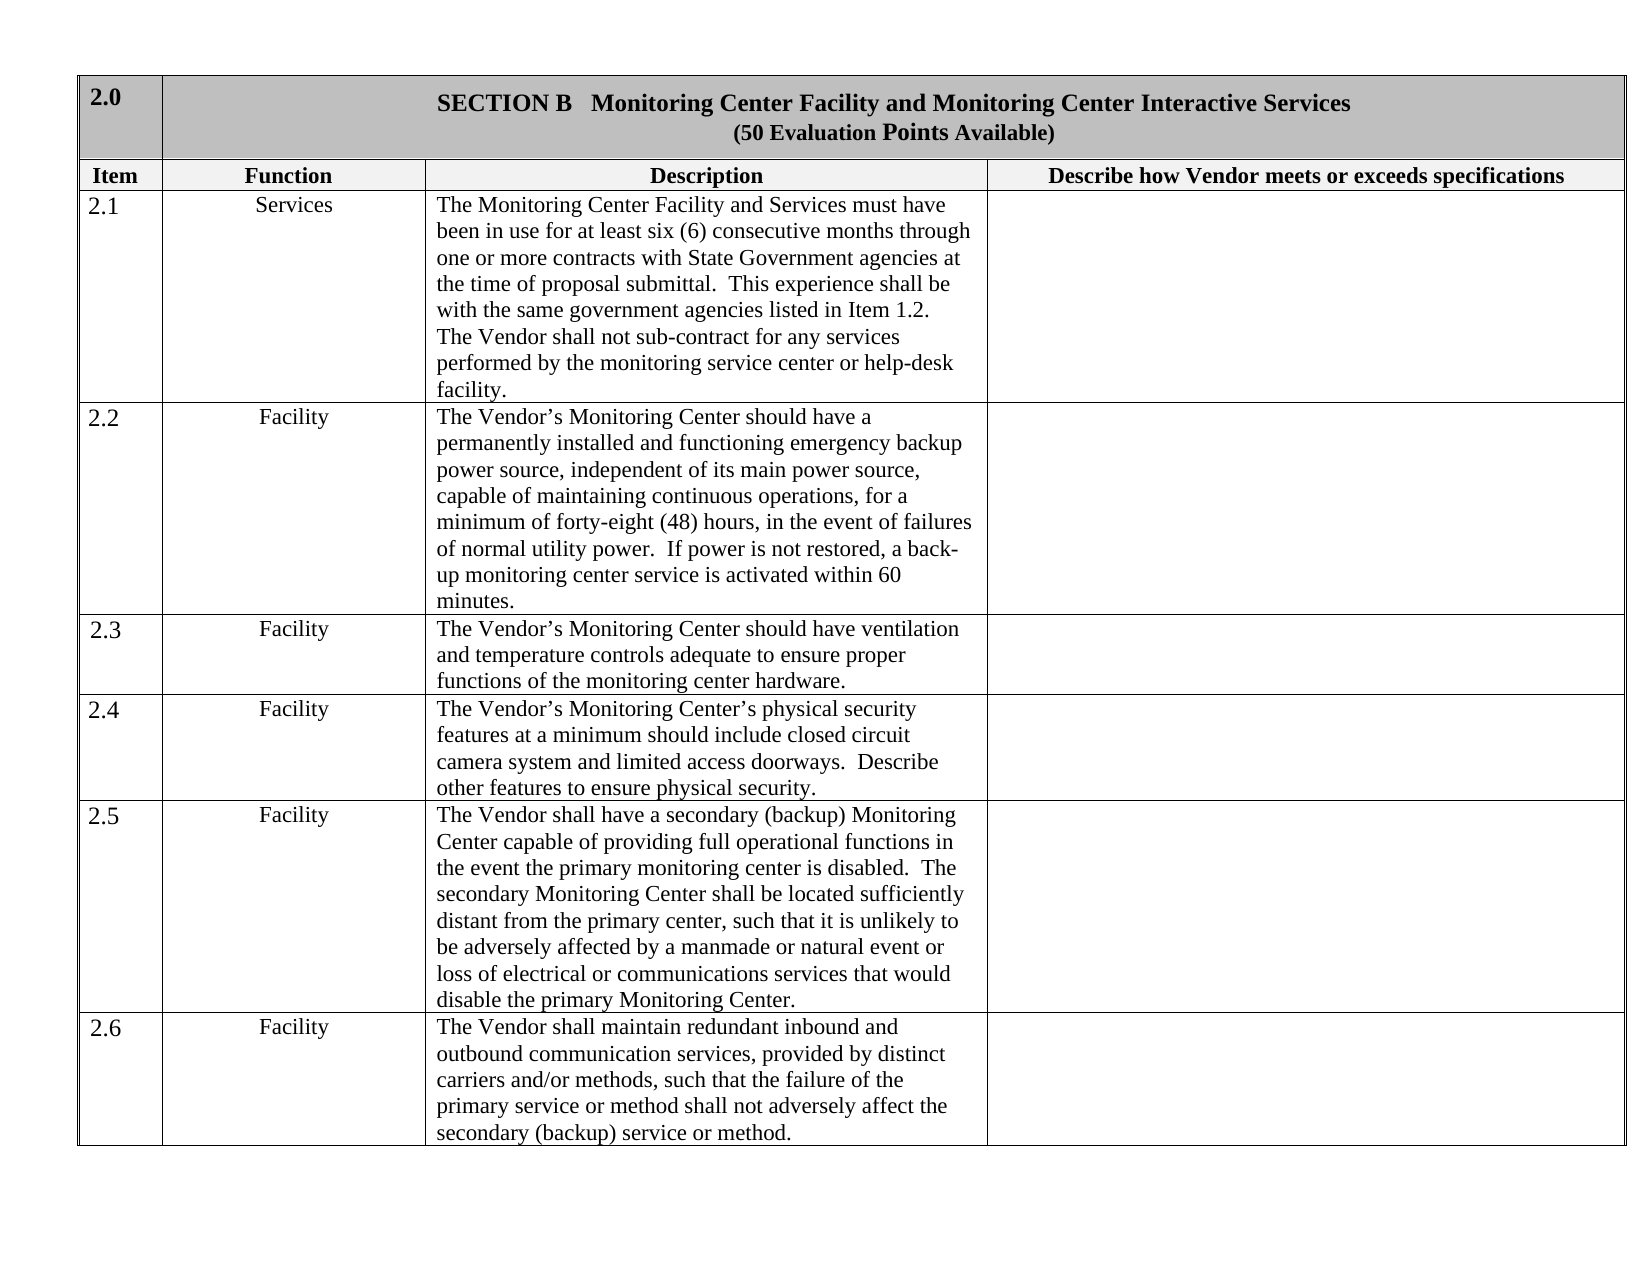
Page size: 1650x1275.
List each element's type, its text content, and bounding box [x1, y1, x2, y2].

table_cell 2.4 [80, 695, 162, 800]
table_cell 2.0 [80, 76, 162, 158]
table_cell 2.2 [80, 403, 162, 614]
table_cell Describe how Vendor meets or exceeds specifications [988, 160, 1624, 190]
table_cell [988, 403, 1624, 614]
table_cell 2.1 [80, 191, 162, 402]
table_cell Item [80, 160, 162, 190]
table_cell Description [426, 160, 987, 190]
table_cell Facility [163, 403, 425, 614]
table_cell Function [163, 160, 425, 190]
table_cell The Vendor shall have a secondary (backup) Monitoring Center capable of providing full operational functions in the event the primary monitoring center is disabled. The secondary Monitoring Center shall be located sufficiently distant from the primary center, such that it is unlikely to be adversely affected by a manmade or natural event or loss of electrical or communications services that would disable the primary Monitoring Center. [426, 801, 987, 1012]
table_cell 2.3 [80, 615, 162, 694]
table_cell The Vendor shall maintain redundant inbound and outbound communication services, provided by distinct carriers and/or methods, such that the failure of the primary service or method shall not adversely affect the secondary (backup) service or method. [426, 1013, 987, 1145]
table_cell [988, 615, 1624, 694]
table_cell SECTION B Monitoring Center Facility and Monitoring Center Interactive Services (50 Evaluation Points Available) [163, 76, 1624, 158]
table_cell [988, 695, 1624, 800]
table_cell 2.6 [80, 1013, 162, 1145]
table_cell Facility [163, 695, 425, 800]
table_cell 2.5 [80, 801, 162, 1012]
table_cell [988, 1013, 1624, 1145]
table_cell Facility [163, 1013, 425, 1145]
table_cell Facility [163, 615, 425, 694]
table_cell [988, 801, 1624, 1012]
table_cell The Vendor’s Monitoring Center should have ventilation and temperature controls adequate to ensure proper functions of the monitoring center hardware. [426, 615, 987, 694]
table_cell Facility [163, 801, 425, 1012]
table_cell The Monitoring Center Facility and Services must have been in use for at least six (6) consecutive months through one or more contracts with State Government agencies at the time of proposal submittal. This experience shall be with the same government agencies listed in Item 1.2. The Vendor shall not sub-contract for any services performed by the monitoring service center or help-desk facility. [426, 191, 987, 402]
table_cell The Vendor’s Monitoring Center’s physical security features at a minimum should include closed circuit camera system and limited access doorways. Describe other features to ensure physical security. [426, 695, 987, 800]
table_cell Services [163, 191, 425, 402]
table_cell [988, 191, 1624, 402]
table_cell The Vendor’s Monitoring Center should have a permanently installed and functioning emergency backup power source, independent of its main power source, capable of maintaining continuous operations, for a minimum of forty-eight (48) hours, in the event of failures of normal utility power. If power is not restored, a back-up monitoring center service is activated within 60 minutes. [426, 403, 987, 614]
